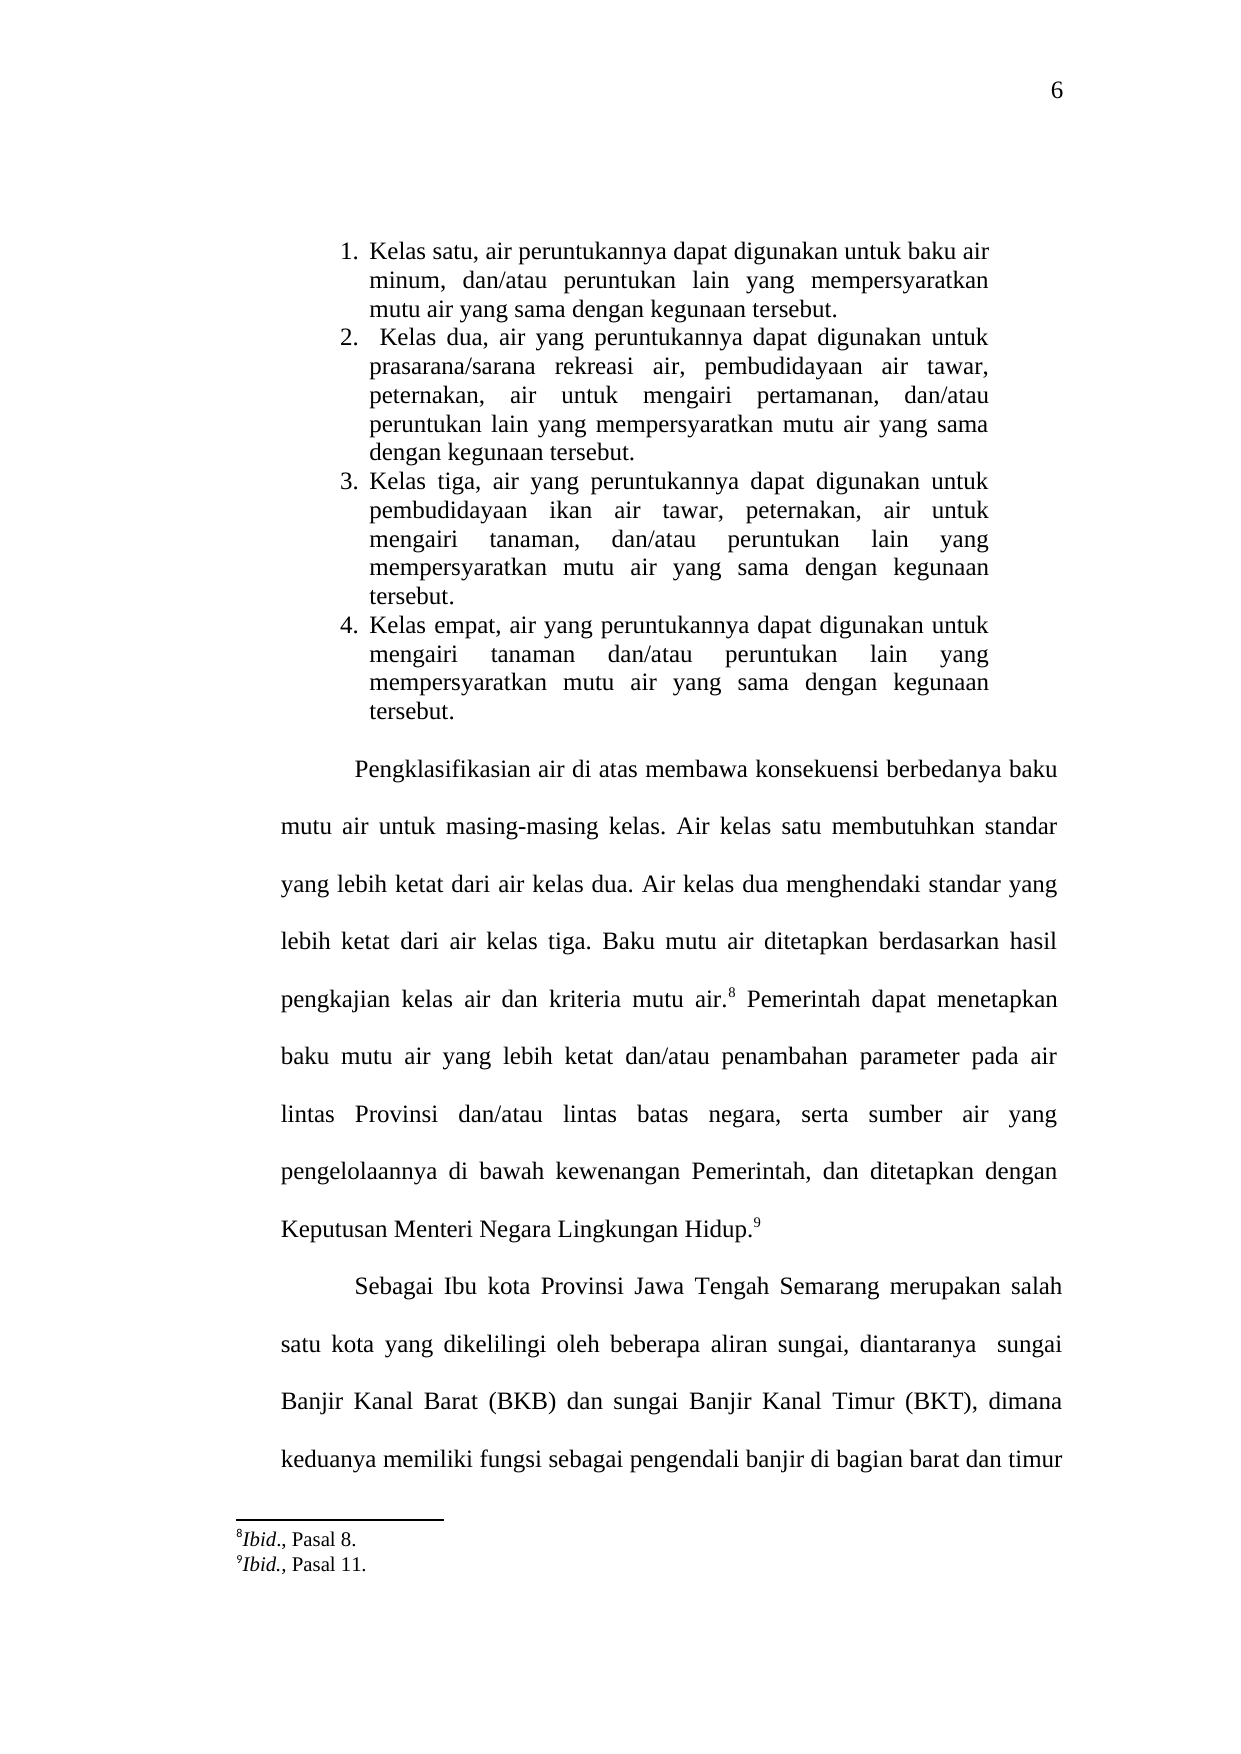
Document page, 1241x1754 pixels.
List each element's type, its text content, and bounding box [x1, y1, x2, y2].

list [281, 1271, 1063, 1472]
text Pengklasifikasian air di atas membawa konsekuensi berbedanya baku mutu air untuk masing-masing kelas. Air kelas satu membutuhkan standar yang lebih ketat dari air kelas dua. Air kelas dua menghendaki standar yang lebih ketat dari air kelas tiga. Baku mutu air ditetapkan berdasarkan hasil pengkajian kelas air dan kriteria mutu air. Pemerintah dapat menetapkan baku mutu air yang lebih ketat dan/atau penambahan parameter pada air lintas Provinsi dan/atau lintas batas negara, serta sumber air yang pengelolaannya di bawah kewenangan Pemerintah, dan ditetapkan dengan Keputusan Menteri Negara Lingkungan Hidup. [281, 754, 1058, 1242]
list Kelas dua, air yang peruntukannya dapat digunakan untuk prasarana/sarana rekreasi air, pembudidayaan air tawar, peternakan, air untuk mengairi pertamanan, dan/atau peruntukan lain yang mempersyaratkan mutu air yang sama dengan kegunaan tersebut. [340, 322, 989, 466]
list Kelas empat, air yang peruntukannya dapat digunakan untuk mengairi tanaman dan/atau peruntukan lain yang mempersyaratkan mutu air yang sama dengan kegunaan tersebut. [340, 610, 989, 725]
list Kelas satu, air peruntukannya dapat digunakan untuk baku air minum, dan/atau peruntukan lain yang mempersyaratkan mutu air yang sama dengan kegunaan tersebut. [340, 236, 989, 322]
list Kelas tiga, air yang peruntukannya dapat digunakan untuk pembudidayaan ikan air tawar, peternakan, air untuk mengairi tanaman, dan/atau peruntukan lain yang mempersyaratkan mutu air yang sama dengan kegunaan tersebut. [340, 466, 989, 610]
